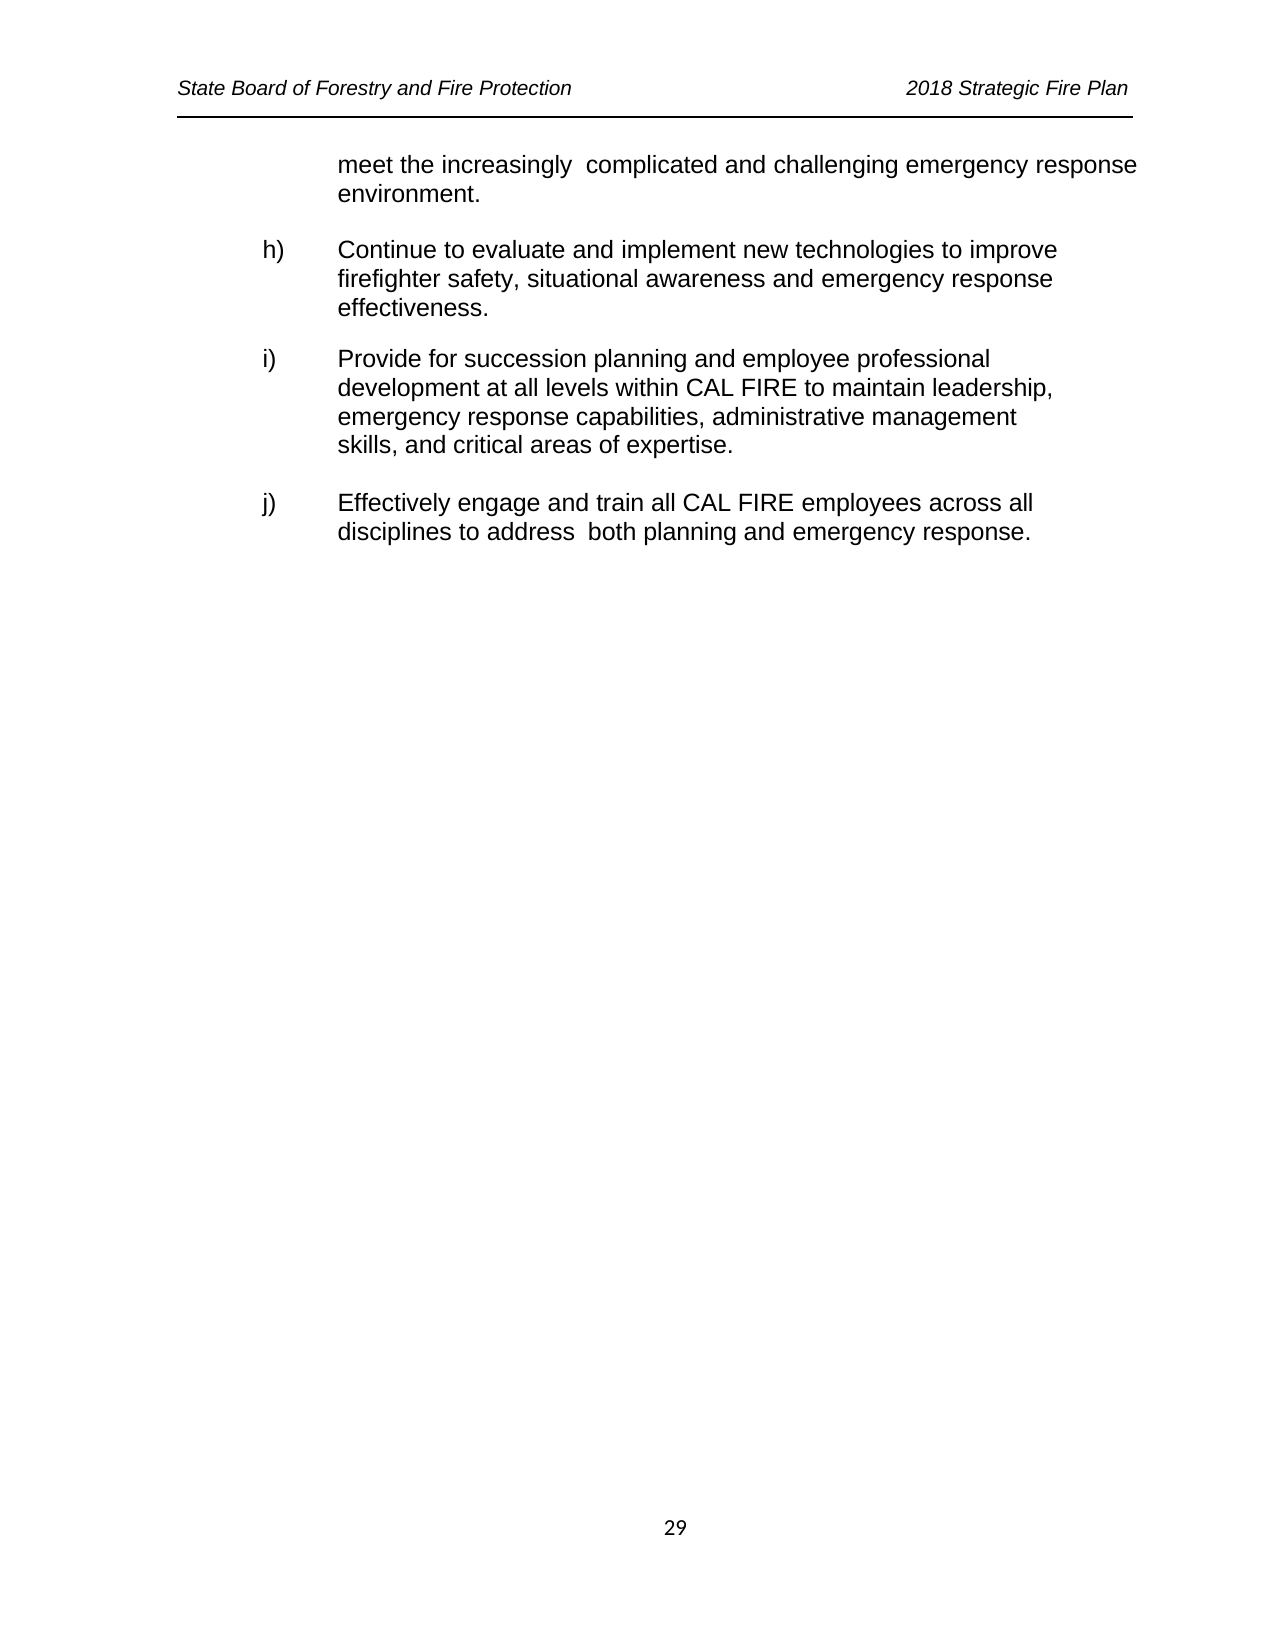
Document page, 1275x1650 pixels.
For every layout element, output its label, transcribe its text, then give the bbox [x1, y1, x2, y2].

text meet the increasingly complicated and challenging emergency response environment. [337, 150, 1161, 207]
list Effectively engage and train all CAL FIRE employees across all disciplines to address both planning and emergency response. [262, 488, 1137, 546]
list Provide for succession planning and employee professional development at all levels within CAL FIRE to maintain leadership, emergency response capabilities, administrative management skills, and critical areas of expertise. [262, 344, 1062, 459]
list Continue to evaluate and implement new technologies to improve firefighter safety, situational awareness and emergency response effectiveness. [262, 236, 1161, 322]
